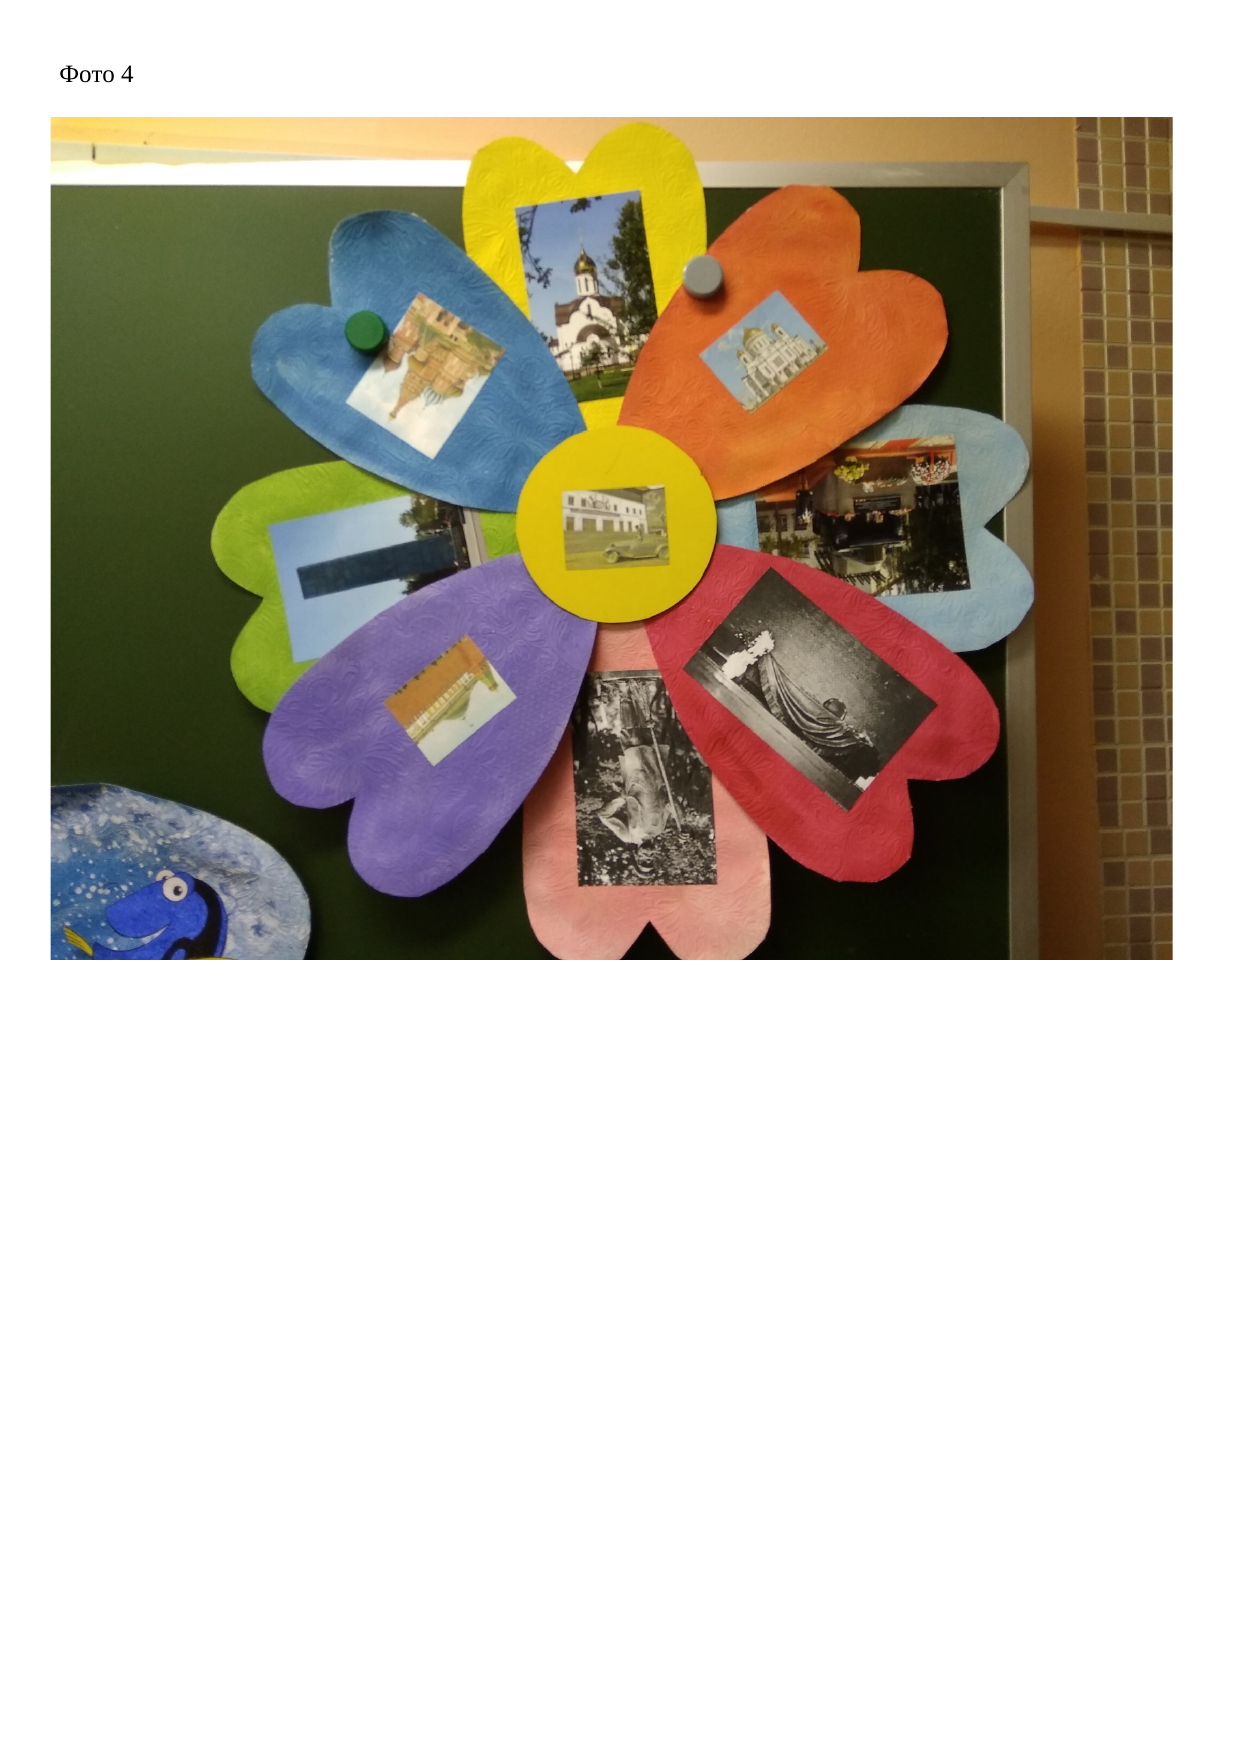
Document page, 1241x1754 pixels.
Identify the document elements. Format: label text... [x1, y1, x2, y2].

text Фото 4 [59, 59, 1181, 88]
picture [50, 117, 1173, 960]
